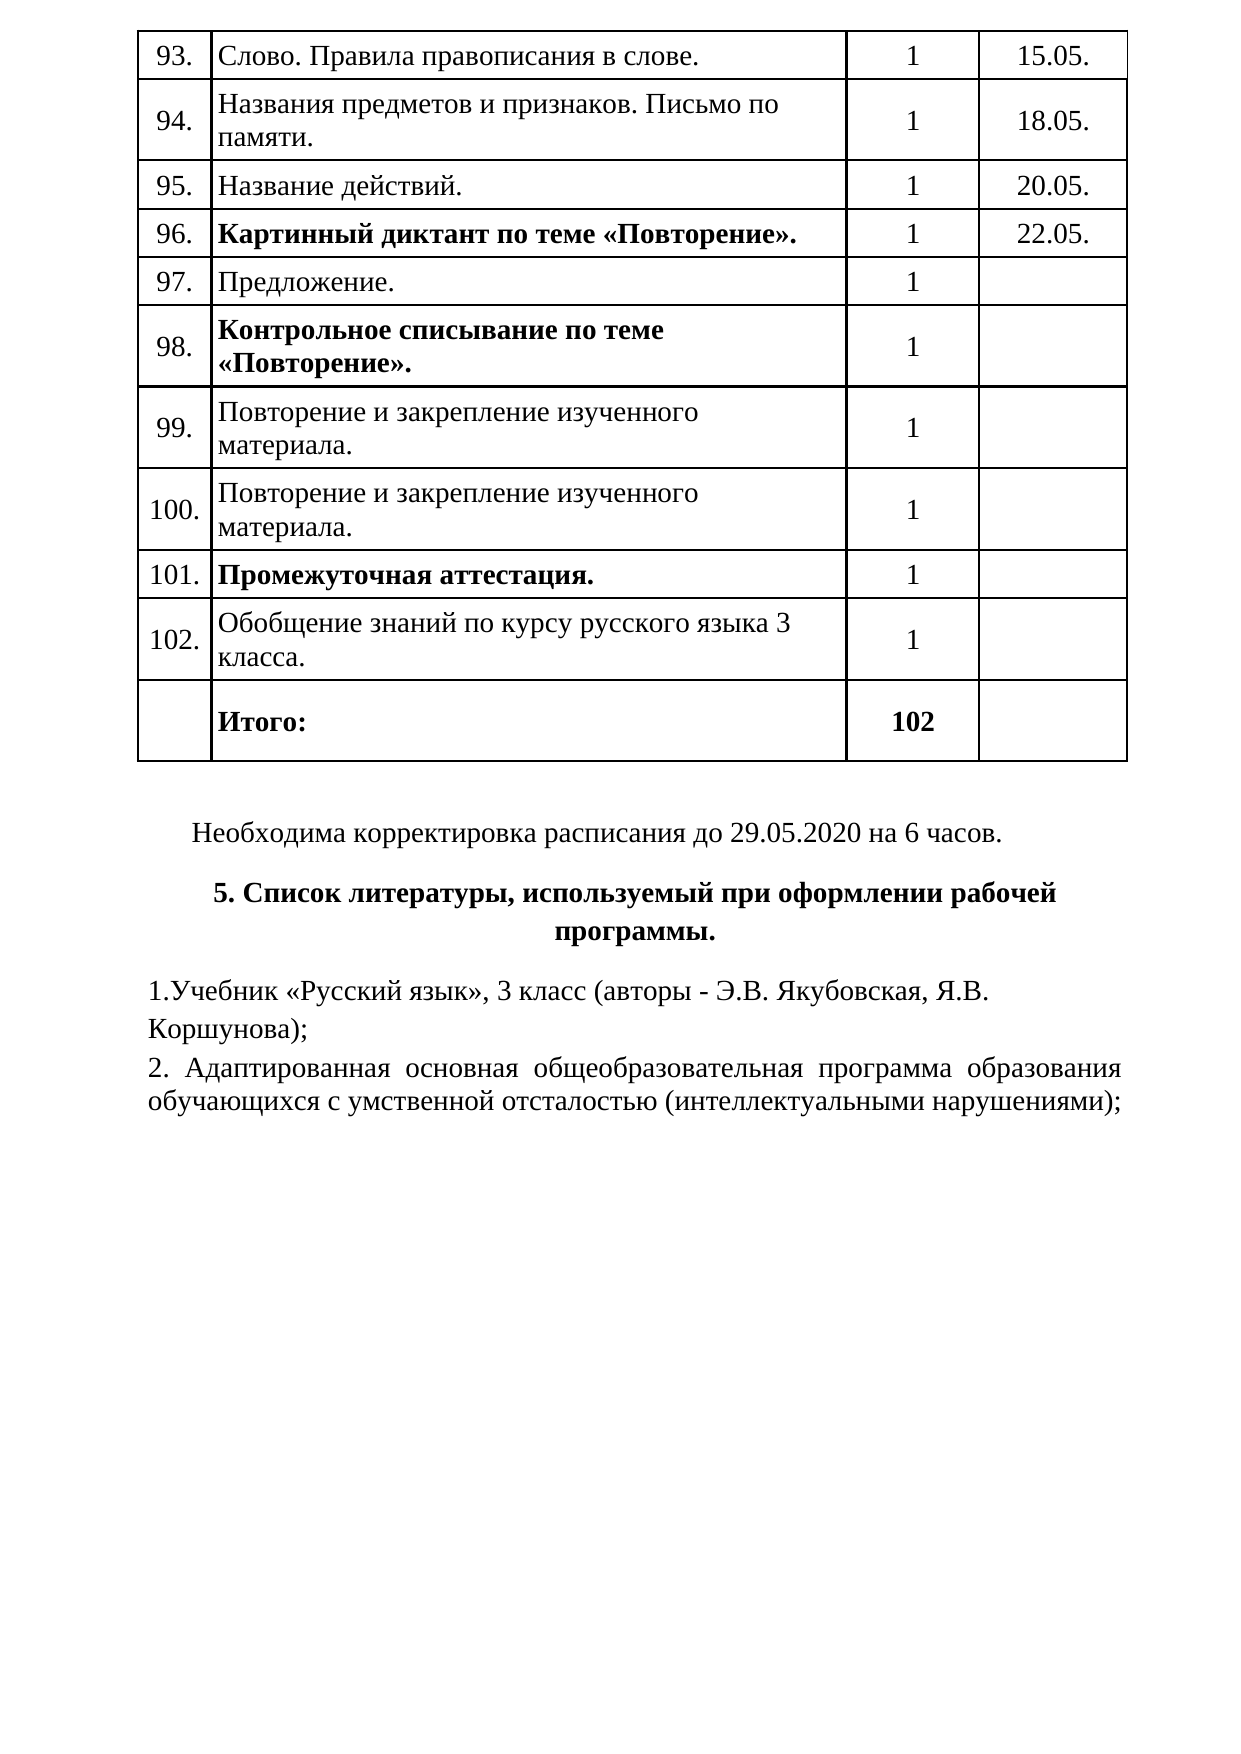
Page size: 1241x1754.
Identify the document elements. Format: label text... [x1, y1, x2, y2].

table_cell 1 [848, 161, 978, 207]
table_cell 94. [139, 80, 210, 159]
table_cell Контрольное списывание по теме «Повторение». [213, 306, 845, 385]
text 5. Список литературы, используемый при оформлении рабочей программы. [148, 875, 1122, 947]
table_cell 1 [848, 599, 978, 678]
table_cell 1 [848, 32, 978, 78]
table_cell Слово. Правила правописания в слове. [213, 32, 845, 78]
table_cell 18.05. [980, 80, 1126, 159]
table_cell [980, 681, 1126, 760]
text 2. Адаптированная основная общеобразовательная программа образования обучающихся с умственной отсталостью (интеллектуальными нарушениями); [148, 1050, 1122, 1117]
table_cell Название действий. [213, 161, 845, 207]
table_cell [980, 551, 1126, 597]
table_cell [980, 258, 1126, 304]
table_cell Картинный диктант по теме «Повторение». [213, 210, 845, 256]
table_cell 1 [848, 388, 978, 467]
table_cell 102. [139, 599, 210, 678]
table_cell [980, 469, 1126, 549]
table_cell 1 [848, 258, 978, 304]
table_cell 99. [139, 388, 210, 467]
table_cell [980, 306, 1126, 385]
table_cell 95. [139, 161, 210, 207]
table_cell 1 [848, 80, 978, 159]
table_cell 96. [139, 210, 210, 256]
text 1.Учебник «Русский язык», 3 класс (авторы - Э.В. Якубовская, Я.В. Коршунова); [148, 973, 1122, 1045]
table_cell Предложение. [213, 258, 845, 304]
table_cell 15.05. [980, 32, 1127, 78]
table_cell 101. [139, 551, 210, 597]
table_cell 93. [139, 32, 210, 78]
table_cell 98. [139, 306, 210, 385]
table_cell 20.05. [980, 161, 1126, 207]
table_cell 1 [848, 551, 978, 597]
table_cell [980, 599, 1126, 678]
table_cell 1 [848, 469, 978, 549]
table_cell 22.05. [980, 210, 1126, 256]
table_cell 100. [139, 469, 210, 549]
table_cell 102 [848, 681, 978, 760]
table_cell 97. [139, 258, 210, 304]
table_cell 1 [848, 306, 978, 385]
table_cell [139, 681, 210, 760]
table_cell Промежуточная аттестация. [213, 551, 845, 597]
table_cell 1 [848, 210, 978, 256]
table_cell Повторение и закрепление изученного материала. [213, 469, 845, 549]
table_cell [980, 388, 1126, 467]
table_cell Повторение и закрепление изученного материала. [213, 388, 845, 467]
table_cell Обобщение знаний по курсу русского языка 3 класса. [213, 599, 845, 678]
table_cell Названия предметов и признаков. Письмо по памяти. [213, 80, 845, 159]
table_cell Итого: [213, 681, 845, 760]
text Необходима корректировка расписания до 29.05.2020 на 6 часов. [148, 815, 1122, 849]
